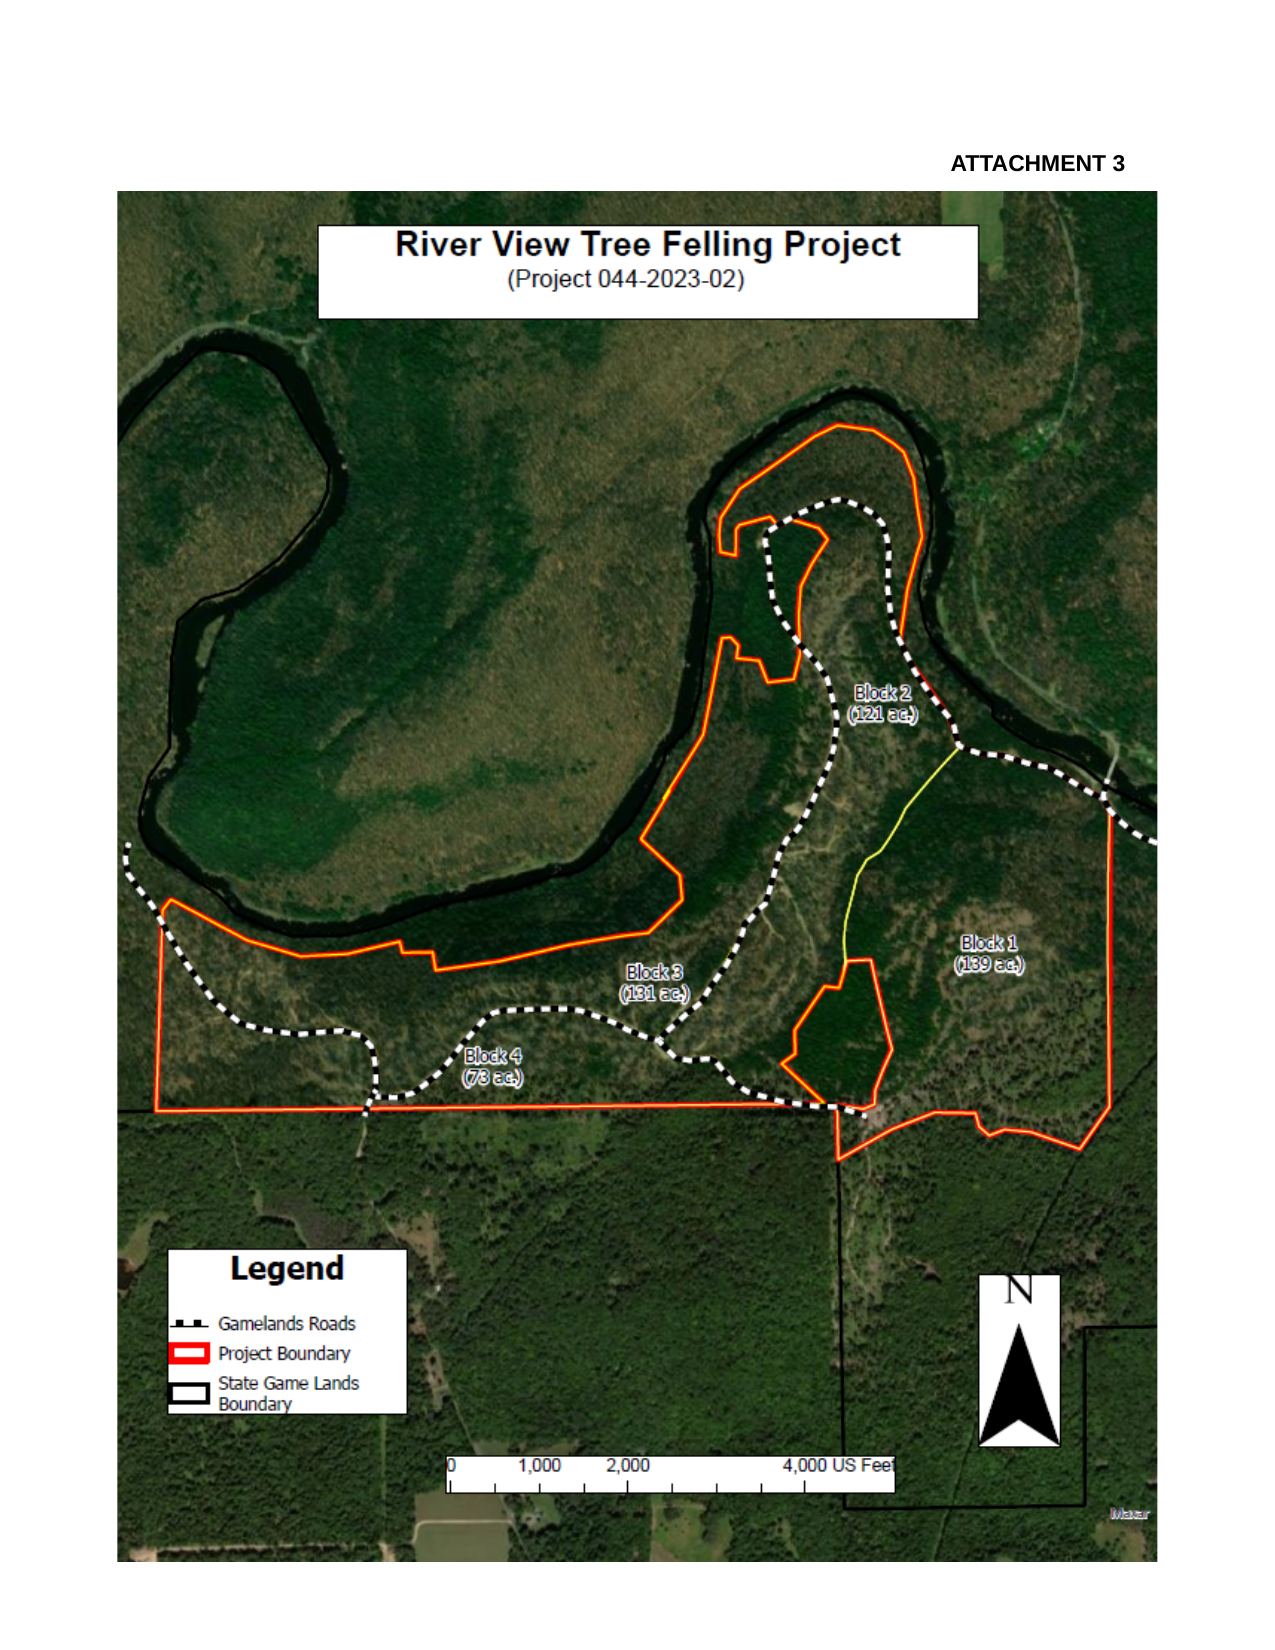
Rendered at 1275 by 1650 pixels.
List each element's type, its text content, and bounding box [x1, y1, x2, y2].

picture [117, 191, 1158, 1562]
text ATTACHMENT 3 [150, 150, 1125, 176]
